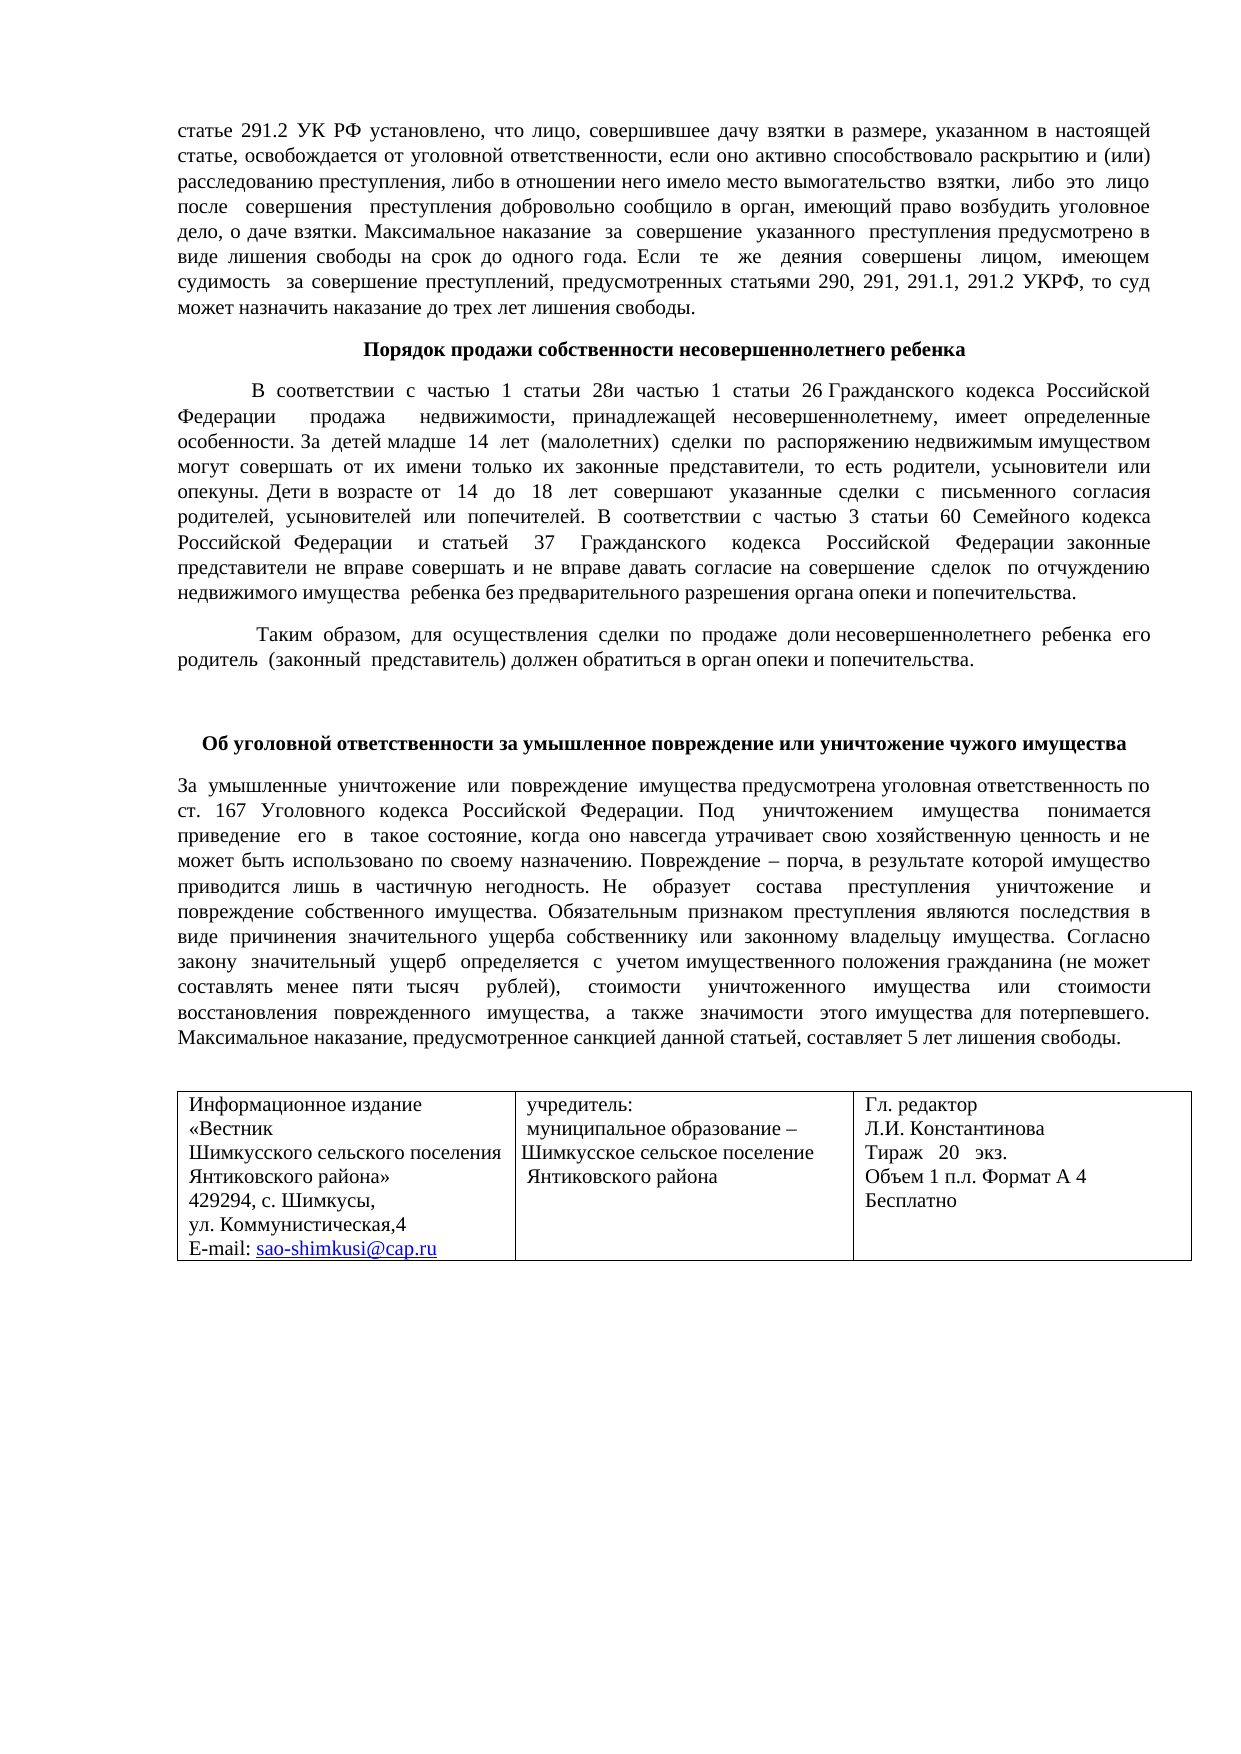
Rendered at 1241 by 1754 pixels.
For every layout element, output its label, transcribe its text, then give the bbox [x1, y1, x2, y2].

text Об уголовной ответственности за умышленное повреждение или уничтожение чужого имущества [177, 731, 1152, 755]
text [177, 118, 1152, 319]
text Порядок продажи собственности несовершеннолетнего ребенка [177, 336, 1152, 361]
text За умышленные уничтожение или повреждение имущества предусмотрена уголовная ответственность по ст. 167 Уголовного кодекса Российской Федерации. Под уничтожением имущества понимается приведение его в такое состояние, когда оно навсегда утрачивает свою хозяйственную ценность и не может быть использовано по своему назначению. Повреждение – порча, в результате которой имущество приводится лишь в частичную негодность. Не образует состава преступления уничтожение и повреждение собственного имущества. Обязательным признаком преступления являются последствия в виде причинения значительного ущерба собственнику или законному владельцу имущества. Согласно закону значительный ущерб определяется с учетом имущественного положения гражданина (не может составлять менее пяти тысяч рублей), стоимости уничтоженного имущества или стоимости восстановления поврежденного имущества, а также значимости этого имущества для потерпевшего. Максимальное наказание, предусмотренное санкцией данной статьей, составляет 5 лет лишения свободы. [177, 773, 1152, 1049]
table_header Гл. редактор Л.И. Константинова Тираж 20 экз. Объем 1 п.л. Формат А 4 Бесплатно [854, 1092, 1191, 1260]
text В соответствии с частью 1 статьи 28и частью 1 статьи 26 Гражданского кодекса Российской Федерации продажа недвижимости, принадлежащей несовершеннолетнему, имеет определенные особенности. За детей младше 14 лет (малолетних) сделки по распоряжению недвижимым имуществом могут совершать от их имени только их законные представители, то есть родители, усыновители или опекуны. Дети в возрасте от 14 до 18 лет совершают указанные сделки с письменного согласия родителей, усыновителей или попечителей. В соответствии с частью 3 статьи 60 Семейного кодекса Российской Федерации и статьей 37 Гражданского кодекса Российской Федерации законные представители не вправе совершать и не вправе давать согласие на совершение сделок по отчуждению недвижимого имущества ребенка без предварительного разрешения органа опеки и попечительства. [177, 378, 1152, 604]
table_header учредитель: муниципальное образование – Шимкусское сельское поселение Янтиковского района [516, 1092, 853, 1260]
table_header Информационное издание «Вестник Шимкусского сельского поселения Янтиковского района» 429294, с. Шимкусы, ул. Коммунистическая,4 E-mail: sao-shimkusi@cap.ru [178, 1092, 515, 1260]
text Таким образом, для осуществления сделки по продаже доли несовершеннолетнего ребенка его родитель (законный представитель) должен обратиться в орган опеки и попечительства. [177, 622, 1152, 671]
